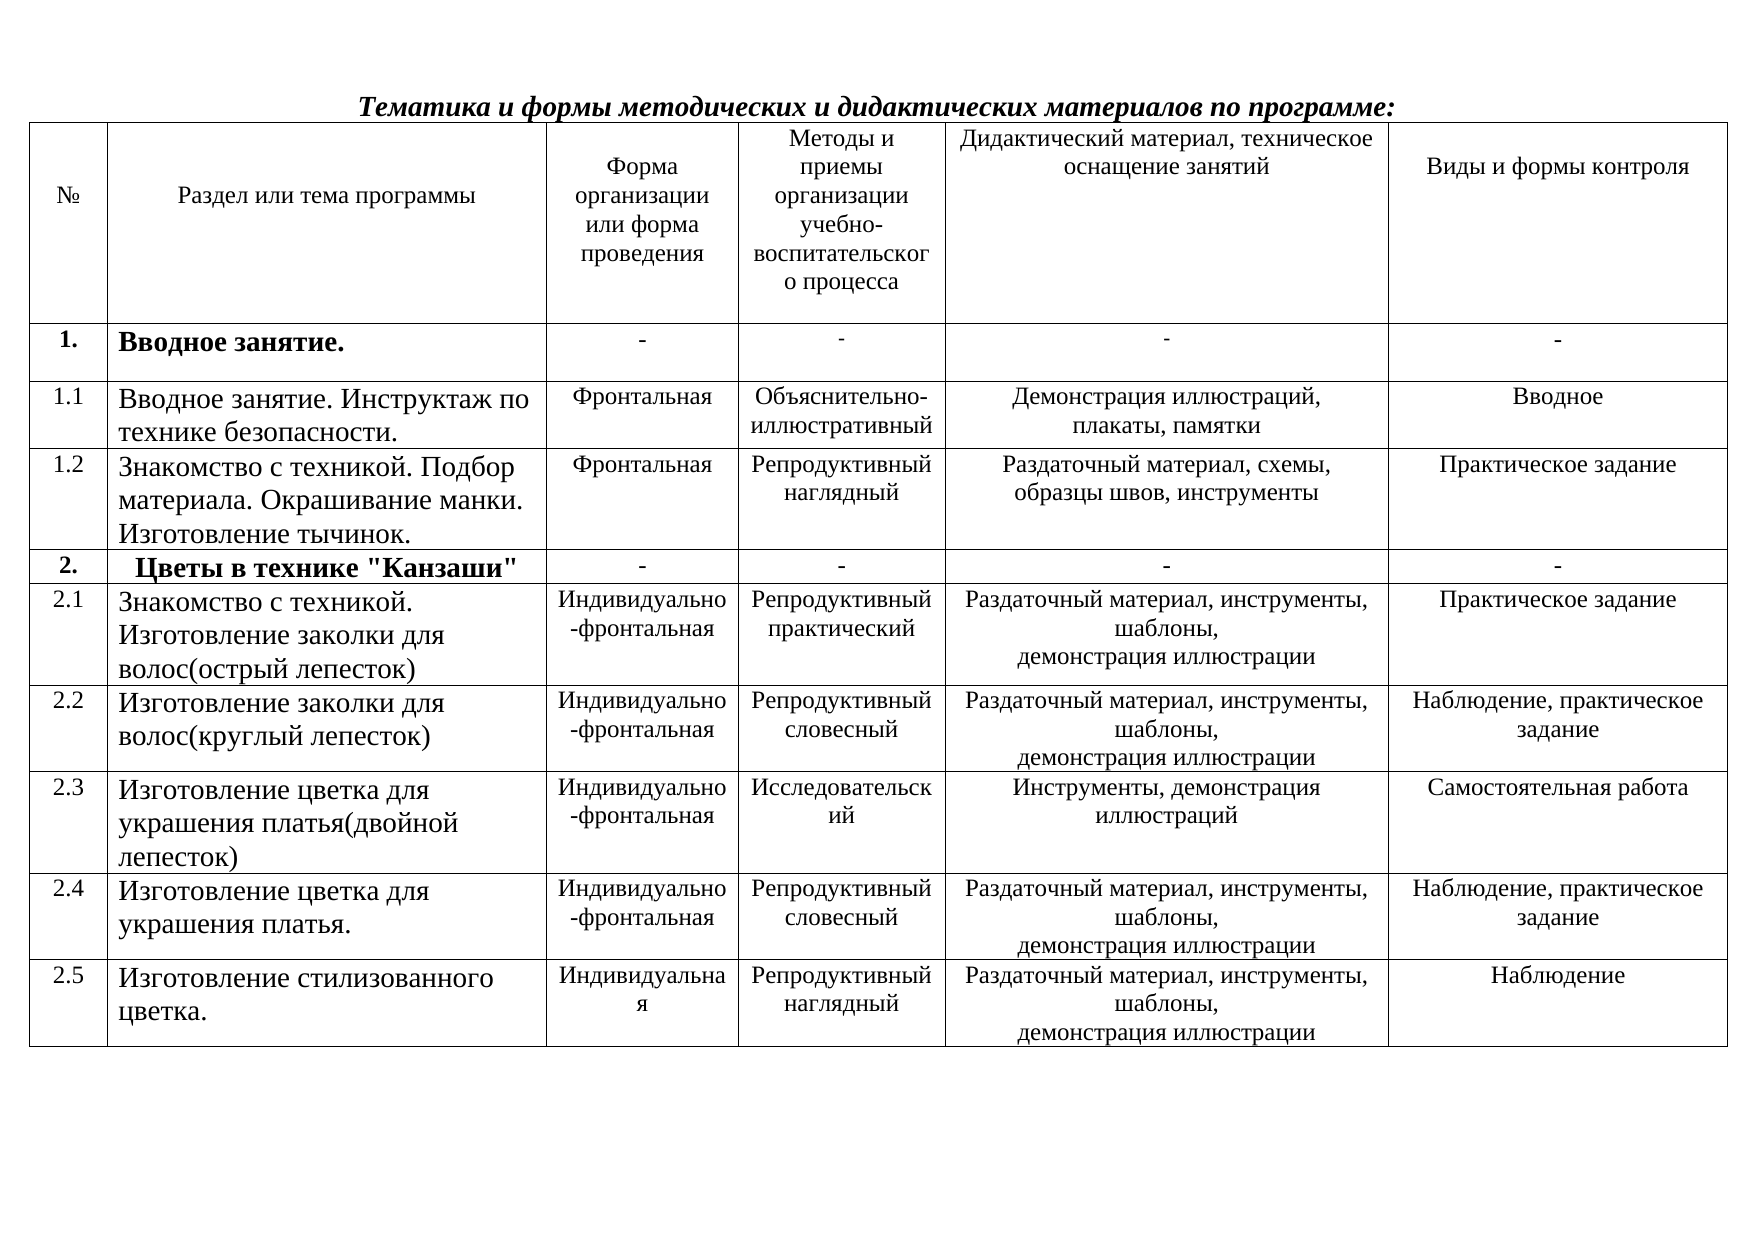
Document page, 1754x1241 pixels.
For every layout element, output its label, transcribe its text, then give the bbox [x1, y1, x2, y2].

table_cell Индивидуально-фронтальная [547, 584, 738, 684]
table_cell 2.5 [30, 960, 107, 1046]
table_cell Знакомство с техникой. Изготовление заколки для волос(острый лепесток) [108, 584, 546, 684]
table_header Виды и формы контроля [1389, 123, 1727, 323]
table_cell Наблюдение, практическое задание [1389, 874, 1727, 959]
table_cell Инструменты, демонстрация иллюстраций [946, 772, 1388, 872]
table_cell Изготовление цветка для украшения платья. [108, 874, 546, 959]
table_cell Практическое задание [1389, 449, 1727, 549]
table_cell 1. [30, 324, 107, 381]
table_cell Объяснительно-иллюстративный [739, 382, 945, 448]
table_cell Репродуктивный практический [739, 584, 945, 684]
table_cell Вводное [1389, 382, 1727, 448]
table_cell 2.1 [30, 584, 107, 684]
table_cell Фронтальная [547, 449, 738, 549]
table_cell Раздаточный материал, инструменты, шаблоны, демонстрация иллюстрации [946, 686, 1388, 771]
table_cell 2.4 [30, 874, 107, 959]
table_cell - [946, 324, 1388, 381]
table_cell Вводное занятие. Инструктаж по технике безопасности. [108, 382, 546, 448]
table_cell - [946, 550, 1388, 583]
table_cell Индивидуально-фронтальная [547, 874, 738, 959]
table_cell Знакомство с техникой. Подбор материала. Окрашивание манки. Изготовление тычинок. [108, 449, 546, 549]
text Тематика и формы методических и дидактических материалов по программе: [118, 89, 1636, 122]
table_cell 2. [30, 550, 107, 583]
table_cell 1.1 [30, 382, 107, 448]
table_header Дидактический материал, техническое оснащение занятий [946, 123, 1388, 323]
table_cell - [739, 324, 945, 381]
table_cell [946, 960, 1388, 1046]
table_cell Репродуктивный словесный [739, 874, 945, 959]
table_header Раздел или тема программы [108, 123, 546, 323]
table_cell - [547, 550, 738, 583]
table_cell 2.3 [30, 772, 107, 872]
table_cell 2.2 [30, 686, 107, 771]
table_cell Индивидуально-фронтальная [547, 772, 738, 872]
table_cell Раздаточный материал, инструменты, шаблоны, демонстрация иллюстрации [946, 874, 1388, 959]
table_cell - [547, 324, 738, 381]
table_cell Раздаточный материал, схемы, образцы швов, инструменты [946, 449, 1388, 549]
table_header Методы и приемы организации учебно-воспитательского процесса [739, 123, 945, 323]
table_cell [108, 960, 546, 1046]
table_cell - [1389, 324, 1727, 381]
table_header Форма организации или форма проведения [547, 123, 738, 323]
table_header № [30, 123, 107, 323]
table_cell 1.2 [30, 449, 107, 549]
table_cell Самостоятельная работа [1389, 772, 1727, 872]
table_cell Фронтальная [547, 382, 738, 448]
table_cell Репродуктивный словесный [739, 686, 945, 771]
table_cell Индивидуально-фронтальная [547, 686, 738, 771]
table_cell Индивидуальная [547, 960, 738, 1046]
table_cell Практическое задание [1389, 584, 1727, 684]
table_cell Наблюдение, практическое задание [1389, 686, 1727, 771]
table_cell - [1389, 550, 1727, 583]
table_cell Демонстрация иллюстраций, плакаты, памятки [946, 382, 1388, 448]
table_cell Цветы в технике "Канзаши" [108, 550, 546, 583]
table_cell Раздаточный материал, инструменты, шаблоны, демонстрация иллюстрации [946, 584, 1388, 684]
table_cell Наблюдение [1389, 960, 1727, 1046]
table_cell Изготовление цветка для украшения платья(двойной лепесток) [108, 772, 546, 872]
table_cell Изготовление заколки для волос(круглый лепесток) [108, 686, 546, 771]
table_cell Вводное занятие. [108, 324, 546, 381]
table_cell - [739, 550, 945, 583]
table_cell Репродуктивный наглядный [739, 960, 945, 1046]
table_cell Репродуктивный наглядный [739, 449, 945, 549]
table_cell Исследовательский [739, 772, 945, 872]
